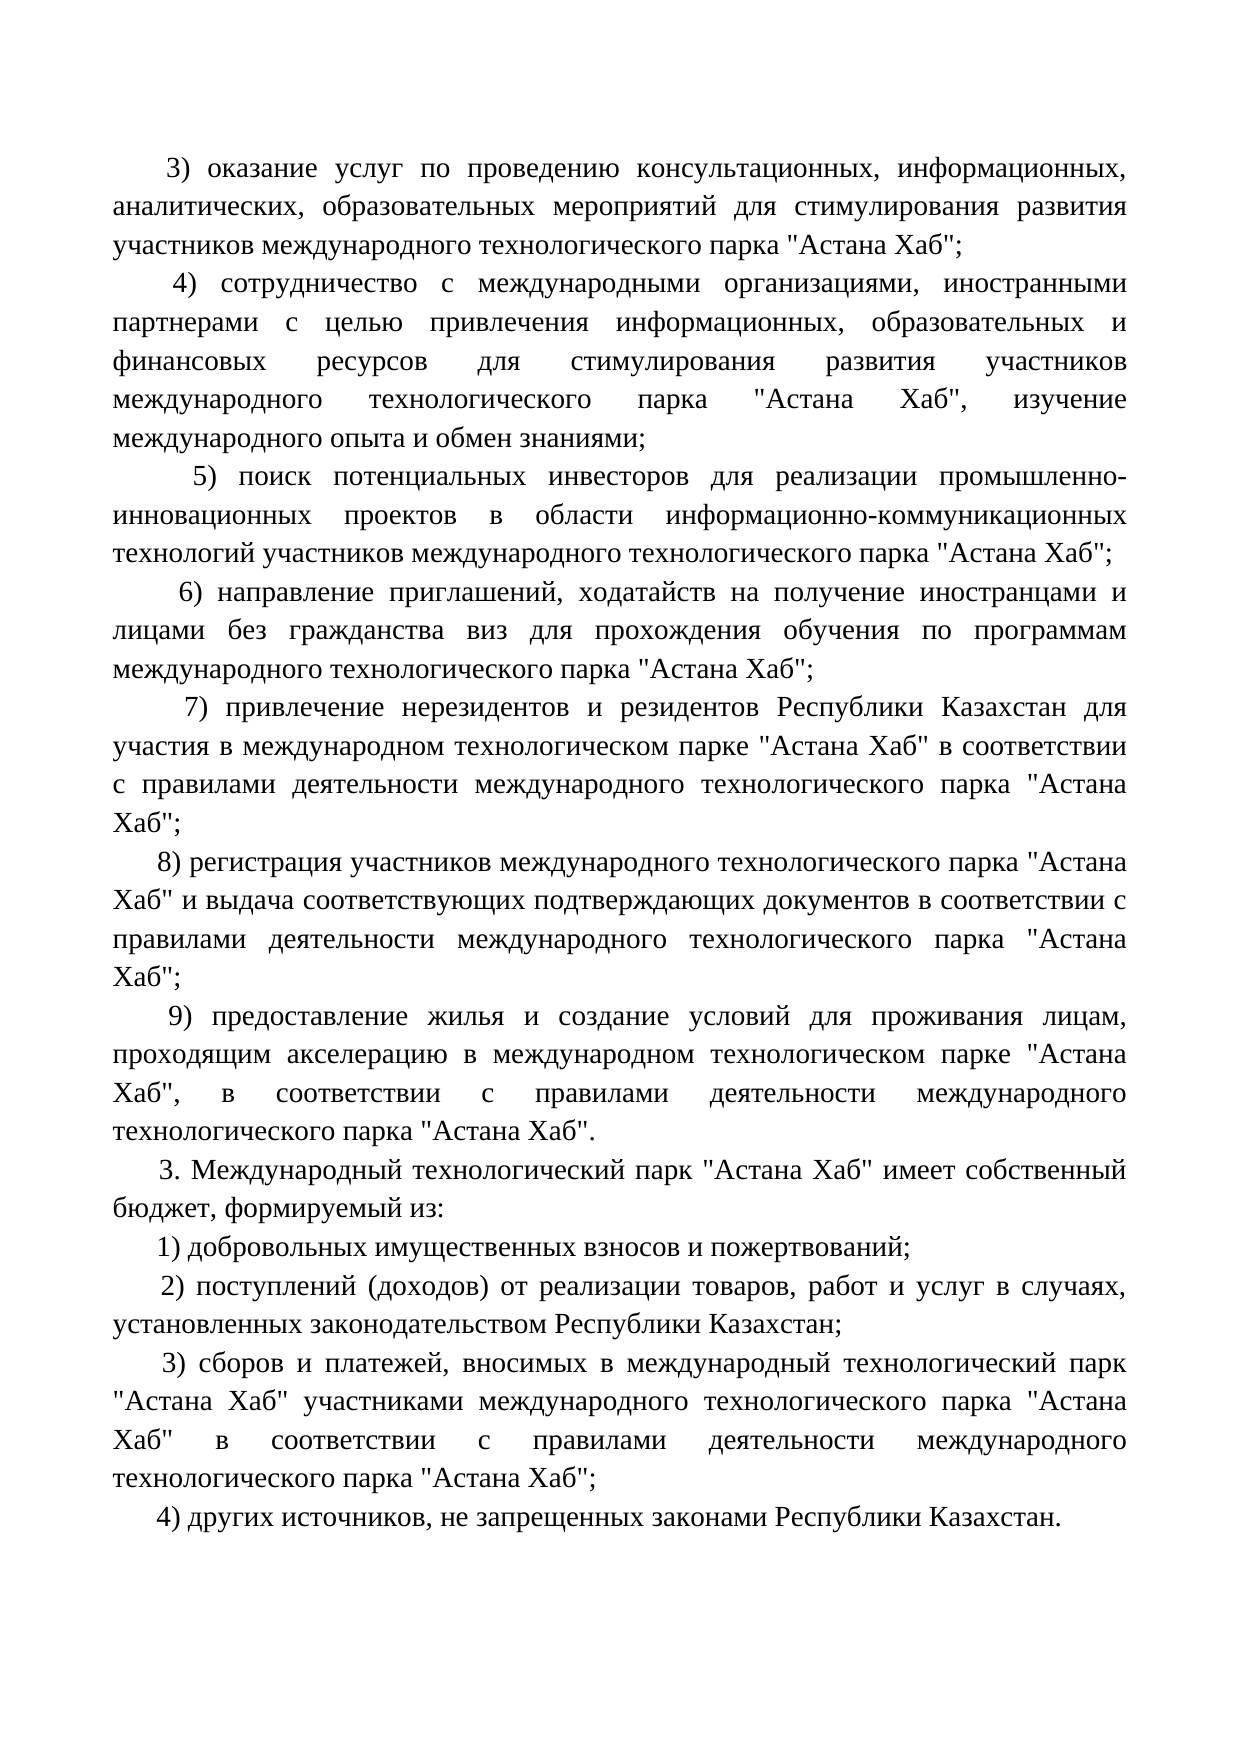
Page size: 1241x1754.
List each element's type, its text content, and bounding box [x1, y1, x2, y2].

text 3. Международный технологический парк "Астана Хаб" имеет собственный бюджет, формируемый из: [112, 1152, 1128, 1224]
text 3) оказание услуг по проведению консультационных, информационных, аналитических, образовательных мероприятий для стимулирования развития участников международного технологического парка "Астана Хаб"; [112, 150, 1128, 261]
text 7) привлечение нерезидентов и резидентов Республики Казахстан для участия в международном технологическом парке "Астана Хаб" в соответствии с правилами деятельности международного технологического парка "Астана Хаб"; [112, 689, 1128, 839]
text 5) поиск потенциальных инвесторов для реализации промышленно-инновационных проектов в области информационно-коммуникационных технологий участников международного технологического парка "Астана Хаб"; [112, 458, 1128, 569]
text 1) добровольных имущественных взносов и пожертвований; [112, 1229, 1128, 1263]
text 4) других источников, не запрещенных законами Республики Казахстан. [112, 1499, 1128, 1532]
text 8) регистрация участников международного технологического парка "Астана Хаб" и выдача соответствующих подтверждающих документов в соответствии с правилами деятельности международного технологического парка "Астана Хаб"; [112, 844, 1128, 993]
text 3) сборов и платежей, вносимых в международный технологический парк "Астана Хаб" участниками международного технологического парка "Астана Хаб" в соответствии с правилами деятельности международного технологического парка "Астана Хаб"; [112, 1345, 1128, 1494]
text 6) направление приглашений, ходатайств на получение иностранцами и лицами без гражданства виз для прохождения обучения по программам международного технологического парка "Астана Хаб"; [112, 574, 1128, 684]
text 9) предоставление жилья и создание условий для проживания лицам, проходящим акселерацию в международном технологическом парке "Астана Хаб", в соответствии с правилами деятельности международного технологического парка "Астана Хаб". [112, 998, 1128, 1147]
text 4) сотрудничество с международными организациями, иностранными партнерами с целью привлечения информационных, образовательных и финансовых ресурсов для стимулирования развития участников международного технологического парка "Астана Хаб", изучение международного опыта и обмен знаниями; [112, 266, 1128, 453]
text 2) поступлений (доходов) от реализации товаров, работ и услуг в случаях, установленных законодательством Республики Казахстан; [112, 1268, 1128, 1340]
